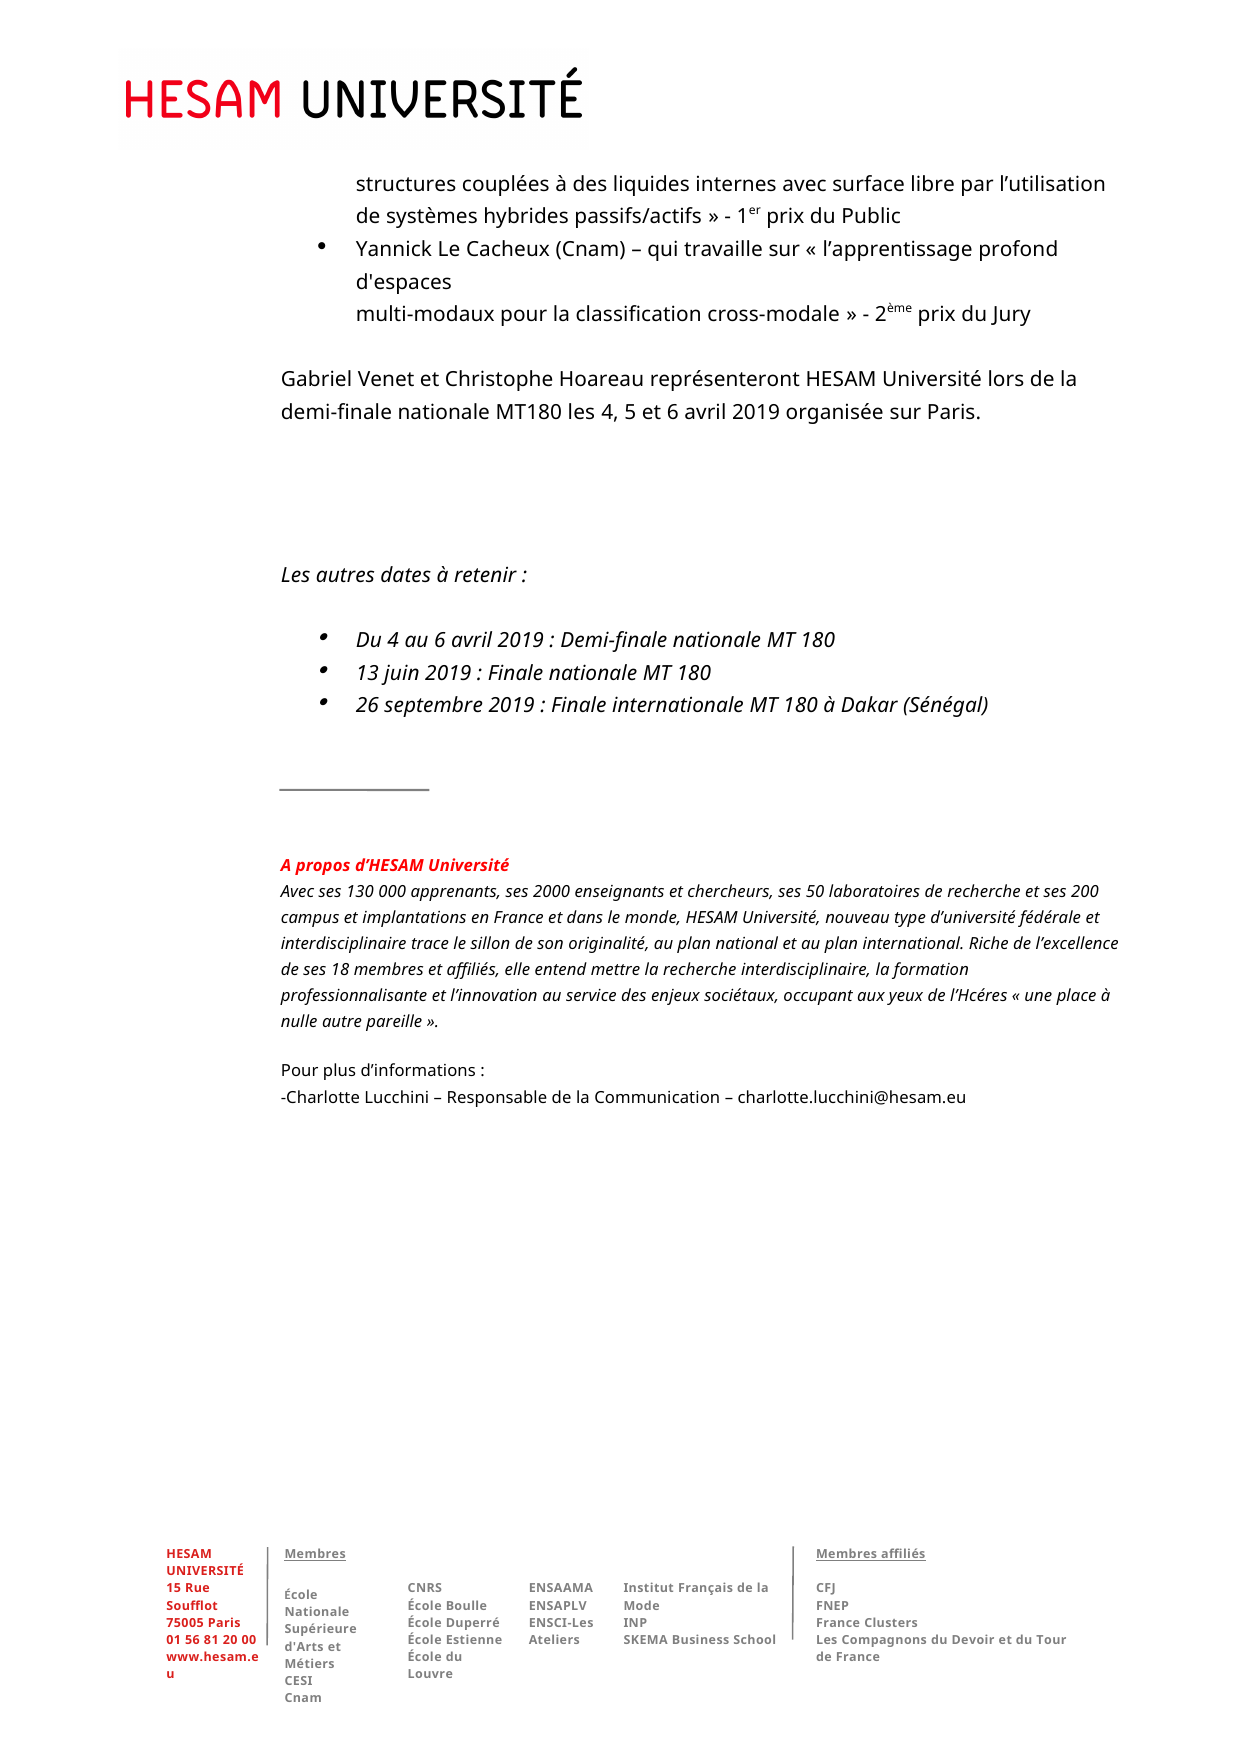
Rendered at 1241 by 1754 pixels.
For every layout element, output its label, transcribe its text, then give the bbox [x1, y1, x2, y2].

text Les autres dates à retenir : [281, 560, 1122, 589]
text Avec ses 130 000 apprenants, ses 2000 enseignants et chercheurs, ses 50 laboratoires de recherche et ses 200 campus et implantations en France et dans le monde, HESAM Université, nouveau type d’université fédérale et interdisciplinaire trace le sillon de son originalité, au plan national et au plan international. Riche de l’excellence de ses 18 membres et affiliés, elle entend mettre la recherche interdisciplinaire, la formation professionnalisante et l’innovation au service des enjeux sociétaux, occupant aux yeux de l’Hcéres « une place à nulle autre pareille ». [281, 880, 1122, 1033]
list 13 juin 2019 : Finale nationale MT 180 [318, 658, 1122, 686]
text Pour plus d’informations : -Charlotte Lucchini – Responsable de la Communication – charlotte.lucchini@hesam.eu [281, 1059, 1122, 1149]
list Yannick Le Cacheux (Cnam) – qui travaille sur « l’apprentissage profond d'espaces multi-modaux pour la classification cross-modale » - 2ème prix du Jury [318, 234, 1122, 328]
list 26 septembre 2019 : Finale internationale MT 180 à Dakar (Sénégal) [318, 691, 1122, 719]
text Gabriel Venet et Christophe Hoareau représenteront HESAM Université lors de la demi-finale nationale MT180 les 4, 5 et 6 avril 2019 organisée sur Paris. [281, 364, 1122, 426]
text A propos d’HESAM Université [281, 854, 1122, 876]
list Du 4 au 6 avril 2019 : Demi-finale nationale MT 180 [318, 625, 1122, 654]
picture [118, 48, 589, 150]
